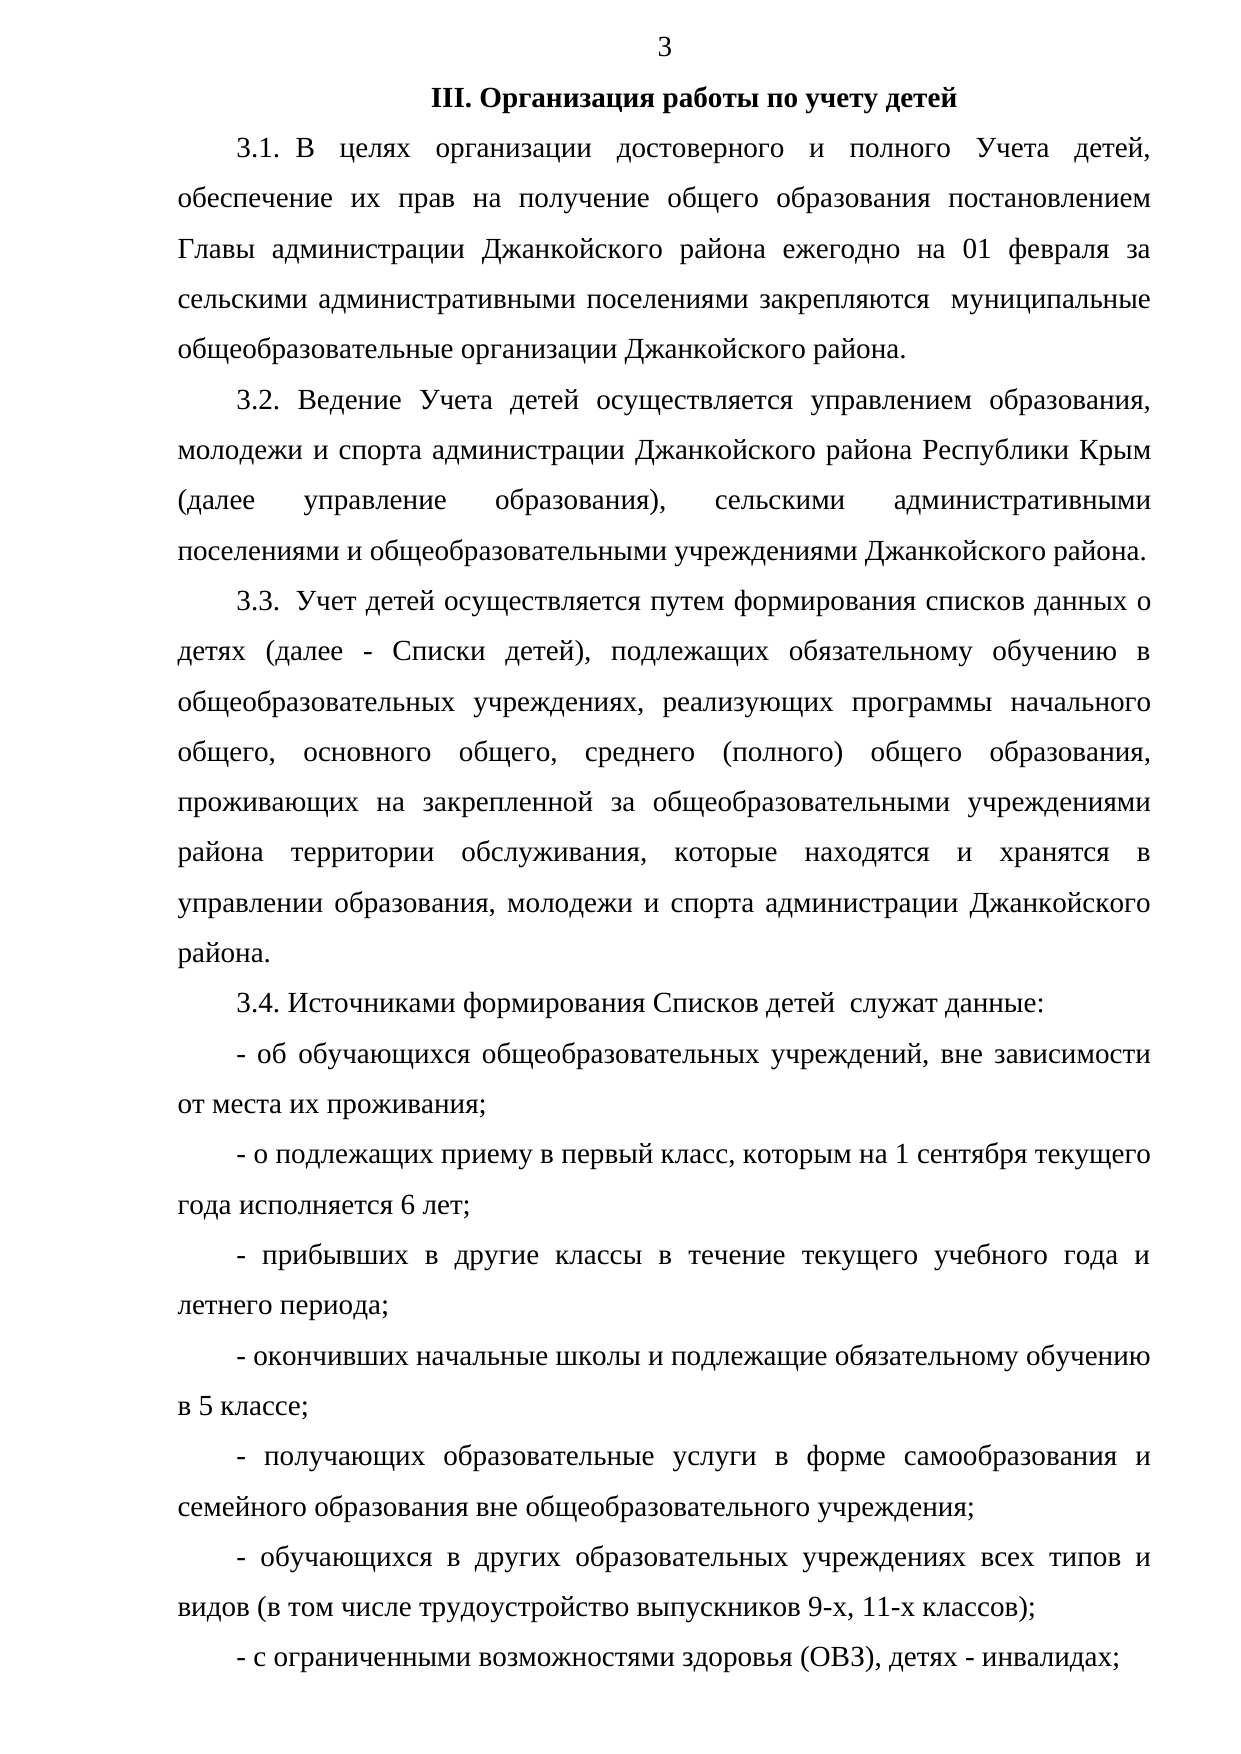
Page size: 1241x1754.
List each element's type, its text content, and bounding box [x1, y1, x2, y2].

text 3.3. Учет детей осуществляется путем формирования списков данных о детях (далее - Списки детей), подлежащих обязательному обучению в общеобразовательных учреждениях, реализующих программы начального общего, основного общего, среднего (полного) общего образования, проживающих на закрепленной за общеобразовательными учреждениями района территории обслуживания, которые находятся и хранятся в управлении образования, молодежи и спорта администрации Джанкойского района. [177, 583, 1152, 969]
text 3.1. В целях организации достоверного и полного Учета детей, обеспечение их прав на получение общего образования постановлением Главы администрации Джанкойского района ежегодно на 01 февраля за сельскими административными поселениями закрепляются муниципальные общеобразовательные организации Джанкойского района. [177, 130, 1152, 365]
text - обучающихся в других образовательных учреждениях всех типов и видов (в том числе трудоустройство выпускников 9-х, 11-х классов); [177, 1539, 1152, 1623]
text 3 [177, 29, 1152, 63]
text III. Организация работы по учету детей [177, 80, 1152, 113]
text 3.2. Ведение Учета детей осуществляется управлением образования, молодежи и спорта администрации Джанкойского района Республики Крым (далее управление образования), сельскими административными поселениями и общеобразовательными учреждениями Джанкойского района. [177, 382, 1152, 566]
text - об обучающихся общеобразовательных учреждений, вне зависимости от места их проживания; [177, 1036, 1152, 1120]
text - окончивших начальные школы и подлежащие обязательному обучению в 5 классе; [177, 1338, 1152, 1422]
text - о подлежащих приему в первый класс, которым на 1 сентября текущего года исполняется 6 лет; [177, 1136, 1152, 1220]
text - прибывших в другие классы в течение текущего учебного года и летнего периода; [177, 1237, 1152, 1321]
text - получающих образовательные услуги в форме самообразования и семейного образования вне общеобразовательного учреждения; [177, 1438, 1152, 1522]
text 3.4. Источниками формирования Списков детей служат данные: [177, 986, 1152, 1019]
text - с ограниченными возможностями здоровья (ОВЗ), детях - инвалидах; [177, 1639, 1152, 1673]
